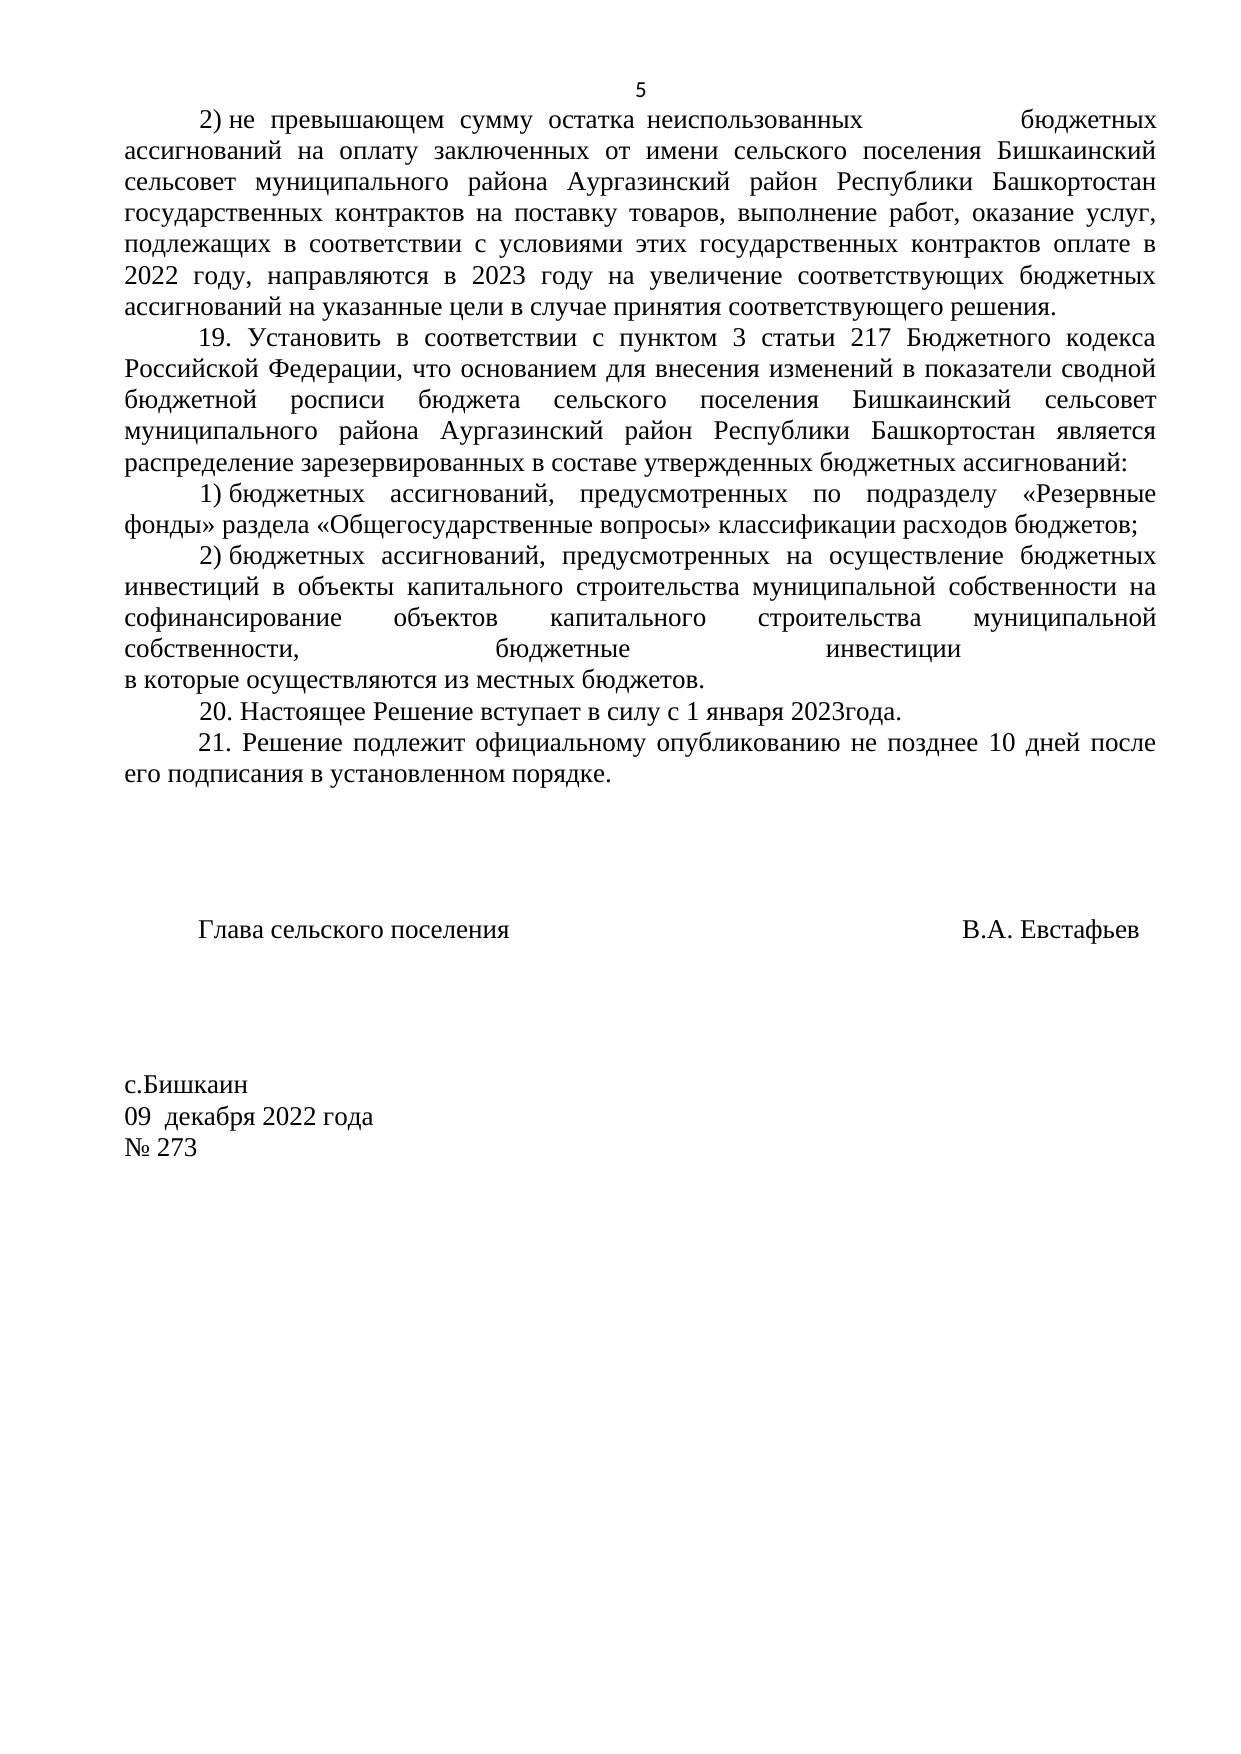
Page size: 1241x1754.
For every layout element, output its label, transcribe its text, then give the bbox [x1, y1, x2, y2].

title 20. Настоящее Решение вступает в силу с 1 января 2023года. [124, 695, 1157, 726]
text 09 декабря 2022 года [124, 1100, 1157, 1131]
title 1) бюджетных ассигнований, предусмотренных по подразделу «Резервные фонды» раздела «Общегосударственные вопросы» классификации расходов бюджетов; [124, 477, 1157, 539]
title 19. Установить в соответствии с пунктом 3 статьи 217 Бюджетного кодекса Российской Федерации, что основанием для внесения изменений в показатели сводной бюджетной росписи бюджета сельского поселения Бишкаинский сельсовет муниципального района Аургазинский район Республики Башкортостан является распределение зарезервированных в составе утвержденных бюджетных ассигнований: [124, 321, 1157, 477]
title 2) бюджетных ассигнований, предусмотренных на осуществление бюджетных инвестиций в объекты капитального строительства муниципальной собственности на софинансирование объектов капитального строительства муниципальной собственности, бюджетные инвестиции в которые осуществляются из местных бюджетов. [124, 539, 1157, 695]
text Глава сельского поселения В.А. Евстафьев [124, 913, 1147, 944]
title 2) не превышающем сумму остатка неиспользованных бюджетных ассигнований на оплату заключенных от имени сельского поселения Бишкаинский сельсовет муниципального района Аургазинский район Республики Башкортостан государственных контрактов на поставку товаров, выполнение работ, оказание услуг, подлежащих в соответствии с условиями этих государственных контрактов оплате в 2022 году, направляются в 2023 году на увеличение соответствующих бюджетных ассигнований на указанные цели в случае принятия соответствующего решения. [124, 103, 1157, 321]
title 21. Решение подлежит официальному опубликованию не позднее 10 дней после его подписания в установленном порядке. [124, 726, 1157, 788]
text с.Бишкаин [124, 1068, 1157, 1100]
text № 273 [124, 1131, 1157, 1162]
